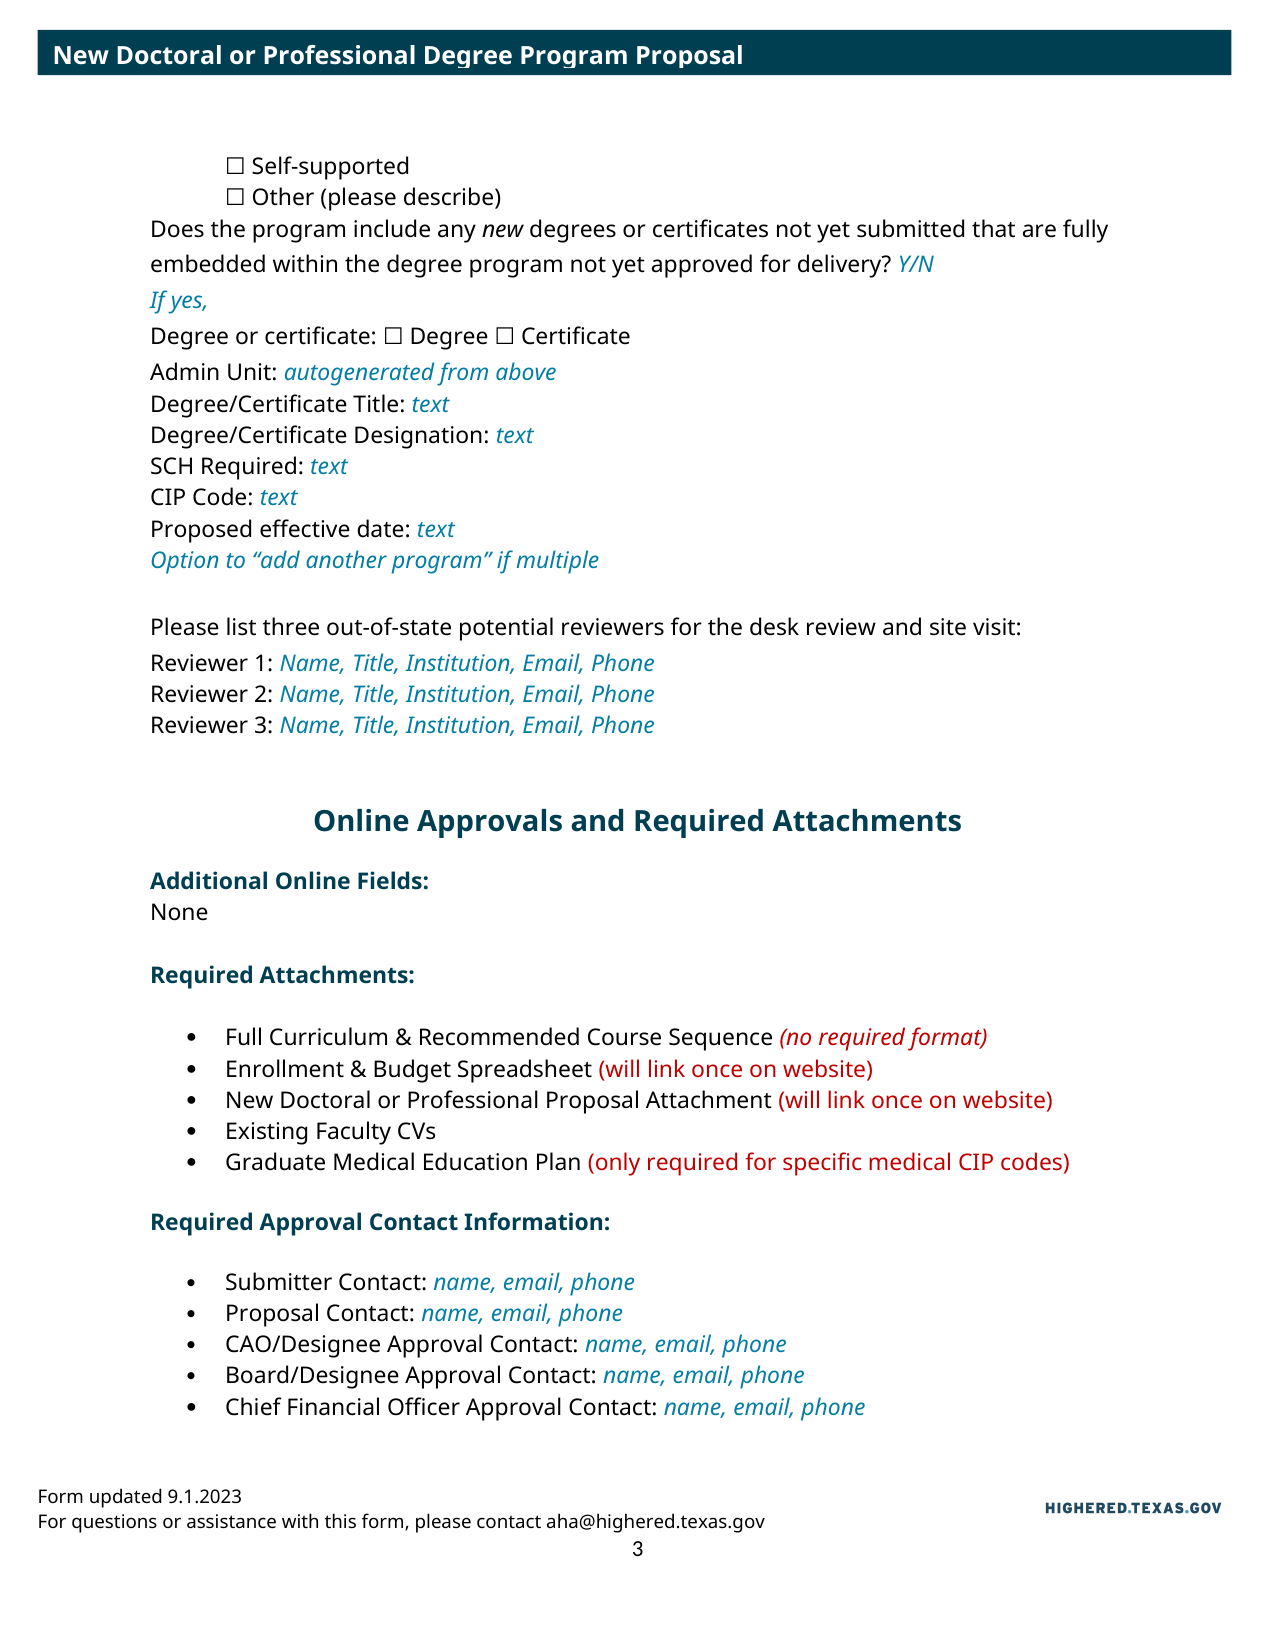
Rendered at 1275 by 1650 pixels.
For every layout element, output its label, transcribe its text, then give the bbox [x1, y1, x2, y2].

text Required Approval Contact Information: [150, 1206, 1125, 1237]
text Option to “add another program” if multiple [150, 544, 1125, 575]
text Degree/Certificate Title: text [150, 387, 1125, 419]
list Existing Faculty CVs [187, 1115, 1125, 1146]
text Required Attachments: [150, 959, 1125, 990]
list Board/Designee Approval Contact: name, email, phone [187, 1359, 1125, 1391]
list Graduate Medical Education Plan (only required for specific medical CIP codes) [187, 1146, 1125, 1177]
text Other (please describe) [225, 181, 1125, 212]
list Enrollment & Budget Spreadsheet (will link once on website) [187, 1052, 1125, 1084]
text Self-supported [225, 150, 1125, 181]
text None [150, 896, 1125, 927]
picture [1040, 1498, 1225, 1518]
list Full Curriculum & Recommended Course Sequence (no required format) [187, 1021, 1125, 1052]
text Reviewer 1: Name, Title, Institution, Email, Phone [150, 647, 1125, 678]
text Additional Online Fields: [150, 865, 1125, 896]
text Degree/Certificate Designation: text [150, 419, 1125, 450]
text Degree or certificate: Degree Certificate [150, 320, 1125, 352]
list Proposal Contact: name, email, phone [187, 1297, 1125, 1328]
text Admin Unit: autogenerated from above [150, 356, 1125, 387]
text SCH Required: text [150, 450, 1125, 481]
text Does the program include any new degrees or certificates not yet submitted that are fully embedded within the degree program not yet approved for delivery? Y/N [150, 212, 1125, 280]
text If yes, [150, 284, 1125, 316]
text Reviewer 3: Name, Title, Institution, Email, Phone [150, 709, 1125, 741]
list Submitter Contact: name, email, phone [187, 1266, 1125, 1297]
text CIP Code: text [150, 481, 1125, 512]
text Please list three out-of-state potential reviewers for the desk review and site visit: [150, 611, 1125, 642]
text Proposed effective date: text [150, 512, 1125, 544]
list CAO/Designee Approval Contact: name, email, phone [187, 1328, 1125, 1359]
list New Doctoral or Professional Proposal Attachment (will link once on website) [187, 1084, 1125, 1115]
text Reviewer 2: Name, Title, Institution, Email, Phone [150, 678, 1125, 709]
text Online Approvals and Required Attachments [150, 800, 1125, 840]
list Chief Financial Officer Approval Contact: name, email, phone [187, 1391, 1125, 1422]
